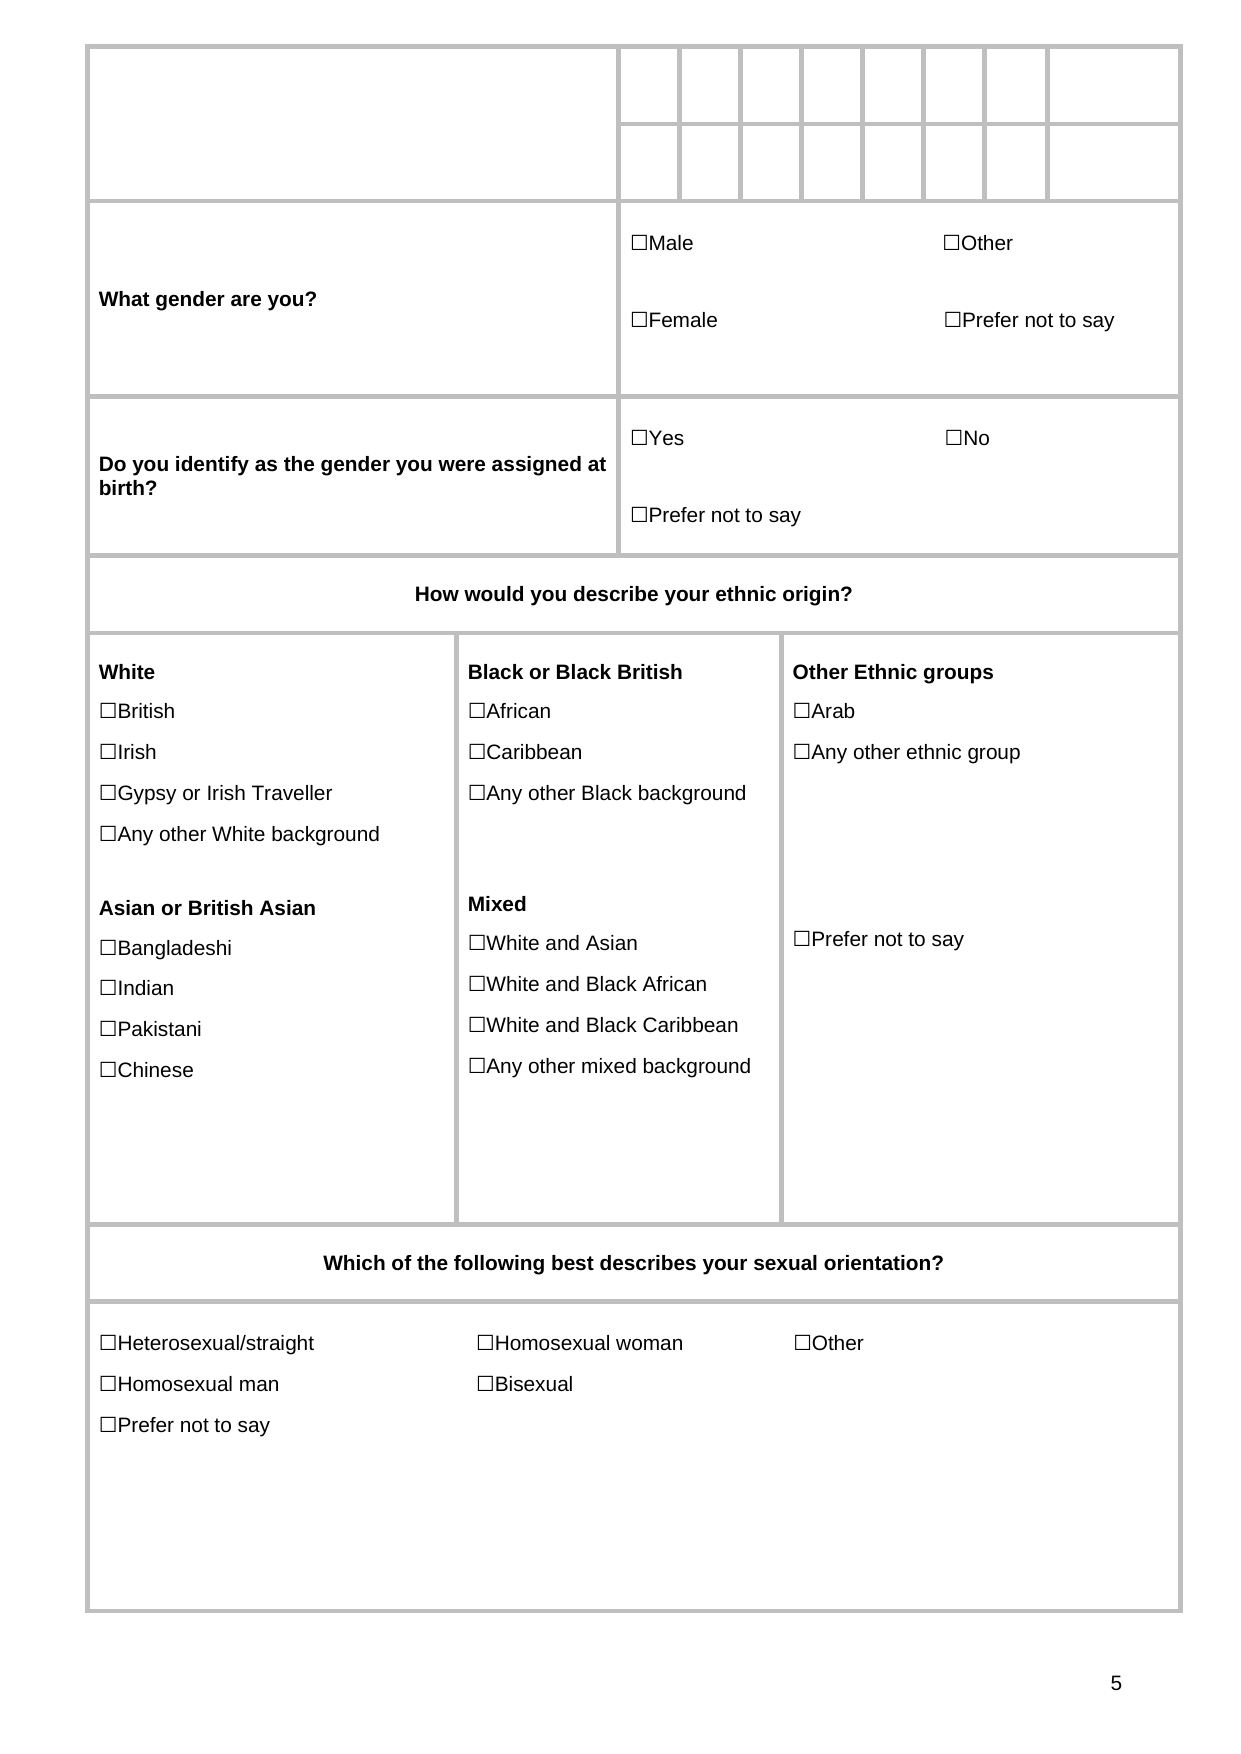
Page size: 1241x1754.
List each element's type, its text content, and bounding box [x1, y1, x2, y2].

table_cell ☐Male ☐Other ☐Female ☐Prefer not to say [621, 203, 1178, 394]
table_cell Y [865, 49, 921, 122]
table_cell ☐Yes ☐No ☐Prefer not to say [621, 399, 1178, 553]
table_cell [926, 126, 982, 199]
table_cell M [804, 49, 860, 122]
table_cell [90, 49, 616, 199]
table_cell White ☐British ☐Irish ☐Gypsy or Irish Traveller ☐Any other White background Asian or British Asian ☐Bangladeshi ☐Indian ☐Pakistani ☐Chinese [90, 635, 454, 1222]
table_cell [743, 126, 799, 199]
table_cell Y [987, 49, 1045, 122]
table_cell Other Ethnic groups ☐Arab ☐Any other ethnic group ☐Prefer not to say [784, 635, 1178, 1222]
table_cell Do you identify as the gender you were assigned at birth? [90, 399, 616, 553]
table_cell [865, 126, 921, 199]
table_cell [621, 126, 677, 199]
table_cell [682, 126, 738, 199]
table_cell [987, 126, 1045, 199]
table_cell Black or Black British ☐African ☐Caribbean ☐Any other Black background Mixed ☐White and Asian ☐White and Black African ☐White and Black Caribbean ☐Any other mixed background [459, 635, 779, 1222]
table_cell Which of the following best describes your sexual orientation? [90, 1227, 1178, 1299]
table_cell Y [926, 49, 982, 122]
table_cell [804, 126, 860, 199]
table_cell D [682, 49, 738, 122]
table_cell D [621, 49, 677, 122]
table_cell M [743, 49, 799, 122]
table_cell ☐Heterosexual/straight ☐Homosexual woman ☐Other ☐Homosexual man ☐Bisexual ☐Prefer not to say [90, 1304, 1178, 1608]
table_cell What gender are you? [90, 203, 616, 394]
table_cell How would you describe your ethnic origin? [90, 558, 1178, 631]
table_cell Y [1050, 49, 1178, 122]
table_cell [1050, 126, 1178, 199]
